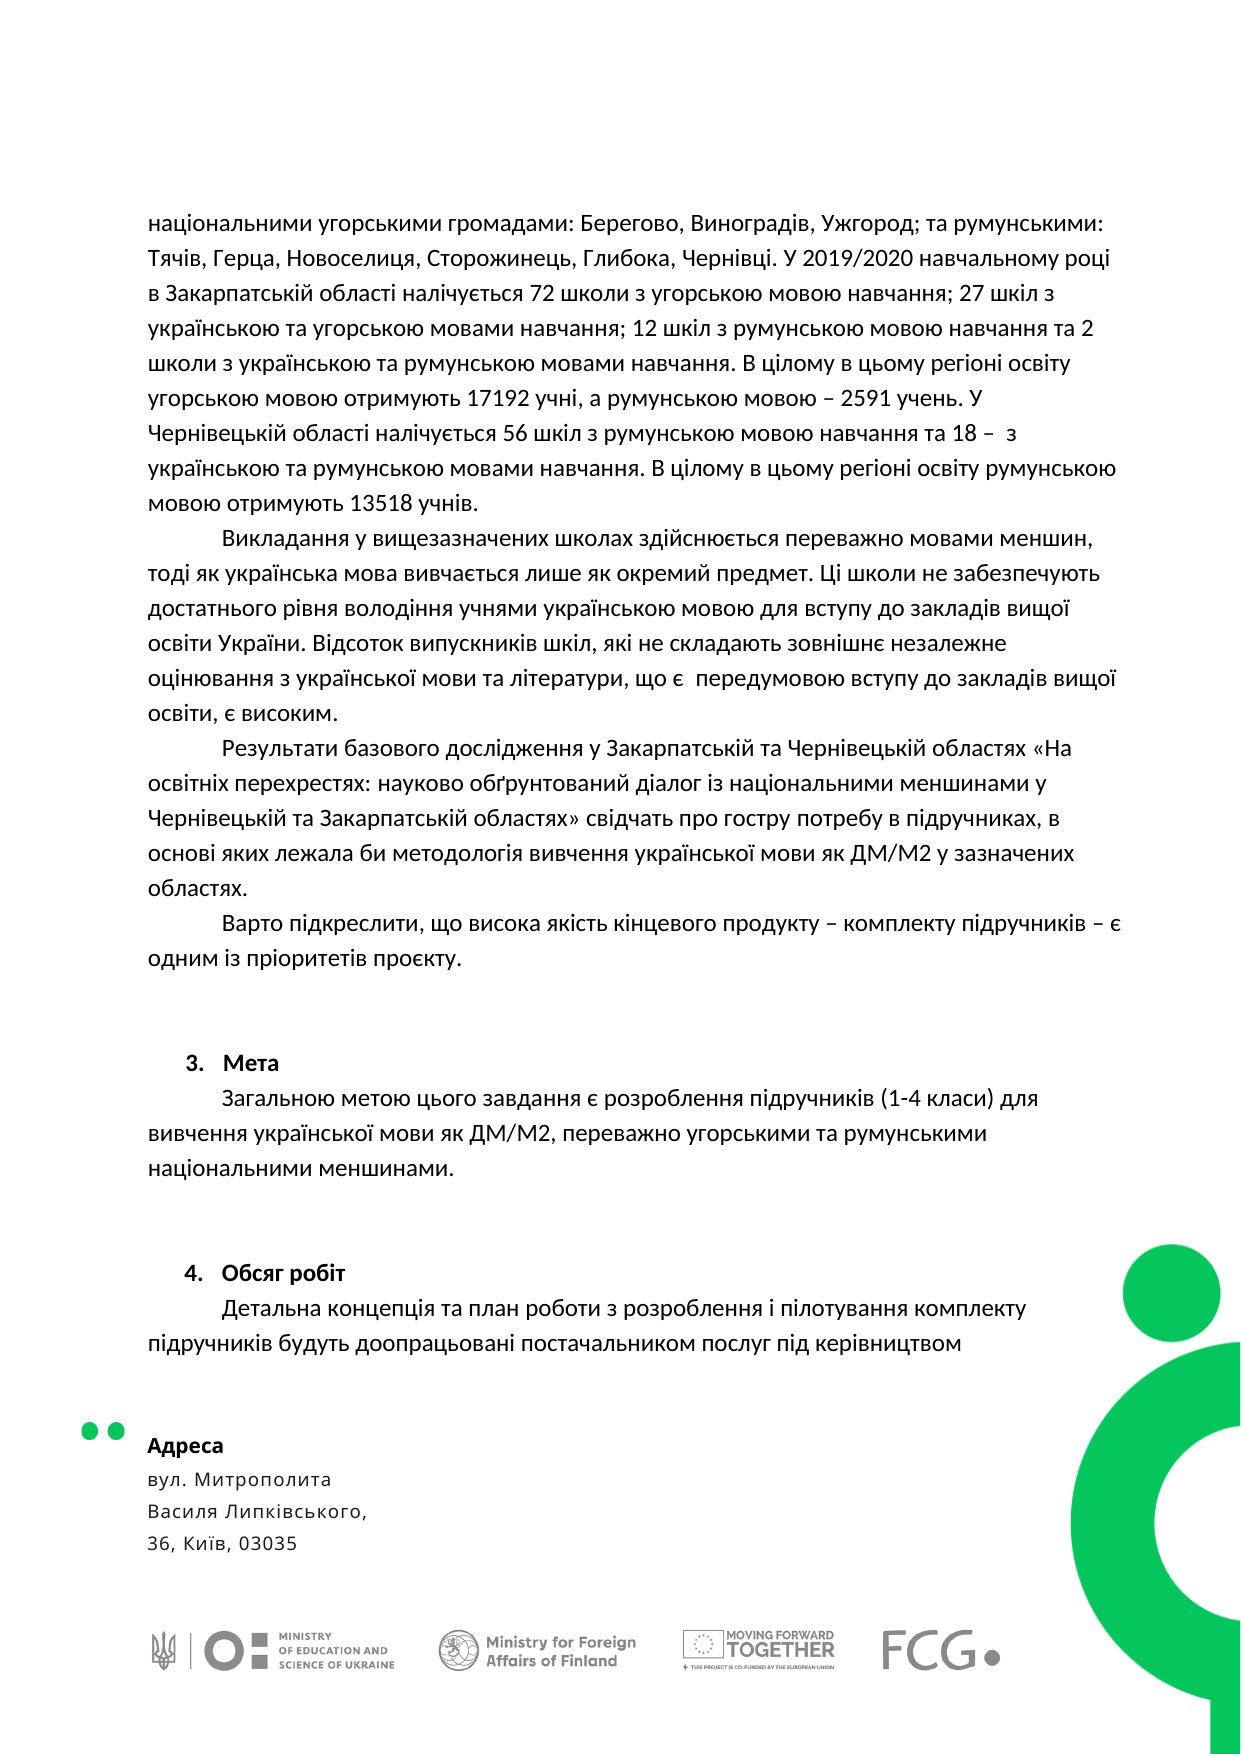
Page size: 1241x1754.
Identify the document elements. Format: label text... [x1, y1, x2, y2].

text Викладання у вищезазначених школах здійснюється переважно мовами меншин, тоді як українська мова вивчається лише як окремий предмет. Ці школи не забезпечують достатнього рівня володіння учнями українською мовою для вступу до закладів вищої освіти України. Відсоток випускників шкіл, які не складають зовнішнє незалежне оцінювання з української мови та літератури, що є передумовою вступу до закладів вищої освіти, є високим. [148, 522, 1122, 727]
text Результати базового дослідження у Закарпатській та Чернівецькій областях «На освітніх перехрестях: науково обґрунтований діалог із національними меншинами у Чернівецькій та Закарпатській областях» свідчать про гостру потребу в підручниках, в основі яких лежала би методологія вивчення української мови як ДМ/М2 у зазначених областях. [148, 732, 1122, 902]
picture [22, 0, 1241, 1754]
text Варто підкреслити, що висока якість кінцевого продукту – комплекту підручників – є одним із пріоритетів проєкту. [148, 907, 1122, 972]
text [148, 207, 1122, 517]
list Обсяг робіт [184, 1257, 1122, 1287]
list Мета [185, 1047, 1122, 1077]
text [148, 1292, 1122, 1357]
text Загальною метою цього завдання є розроблення підручників (1-4 класи) для вивчення української мови як ДМ/М2, переважно угорськими та румунськими національними меншинами. [148, 1082, 1122, 1182]
